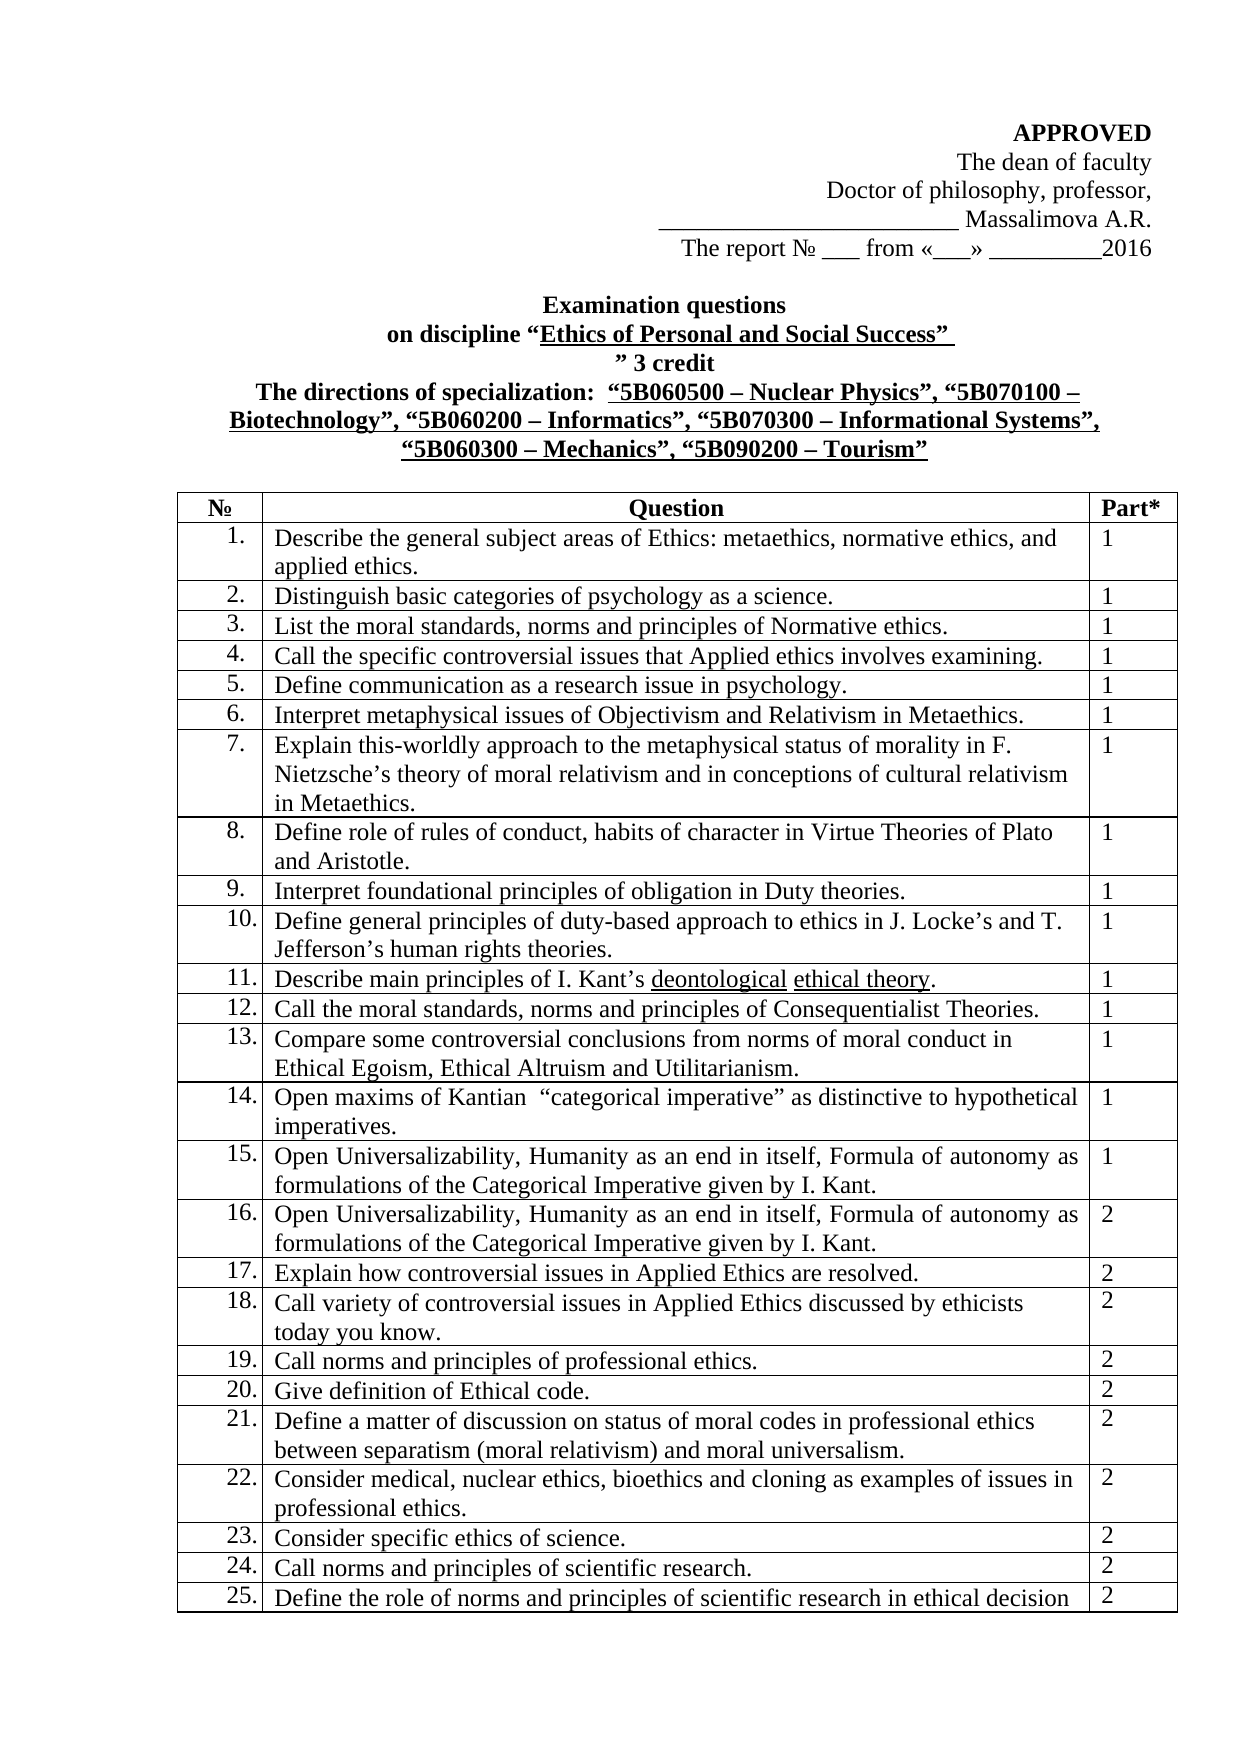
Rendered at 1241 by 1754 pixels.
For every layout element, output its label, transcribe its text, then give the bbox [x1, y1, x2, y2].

table_cell Interpret metaphysical issues of Objectivism and Relativism in Metaethics. [263, 700, 1089, 729]
table_cell Define a matter of discussion on status of moral codes in professional ethics between separatism (moral relativism) and moral universalism. [263, 1406, 1089, 1463]
table_cell 1 [1090, 730, 1177, 816]
table_cell Open Universalizability, Humanity as an end in itself, Formula of autonomy as formulations of the Categorical Imperative given by I. Kant. [263, 1200, 1089, 1257]
table_header № [178, 493, 262, 522]
table_cell 1 [1103, 700, 1177, 729]
table_header Question [263, 493, 1089, 522]
text ” 3 credit [177, 348, 1152, 377]
table_cell 1 [1103, 611, 1177, 640]
table_cell Call variety of controversial issues in Applied Ethics discussed by ethicists today you know. [263, 1288, 1089, 1345]
table_cell 2 [1090, 1288, 1177, 1345]
table_cell 2 [1090, 1523, 1177, 1552]
table_cell 1 [1090, 818, 1177, 875]
table_cell 1 [1090, 906, 1177, 963]
table_cell Consider medical, nuclear ethics, bioethics and cloning as examples of issues in professional ethics. [263, 1465, 1089, 1522]
table_cell 1 [1090, 994, 1177, 1023]
table_cell 1 [1103, 581, 1177, 610]
table_cell Call the specific controversial issues that Applied ethics involves examining. [263, 641, 1089, 669]
table_cell [178, 1553, 262, 1582]
table_cell 2 [1090, 1406, 1177, 1463]
table_cell [178, 611, 262, 640]
text ________________________ Massalimova A.R. [177, 204, 1152, 233]
table_header Part* [1090, 493, 1177, 522]
table_cell Compare some controversial conclusions from norms of moral conduct in Ethical Egoism, Ethical Altruism and Utilitarianism. [263, 1024, 1089, 1081]
table_cell Open maxims of Kantian “categorical imperative” as distinctive to hypothetical imperatives. [263, 1083, 1089, 1140]
table_cell Describe main principles of I. Kant’s deontological ethical theory. [263, 964, 1089, 993]
table_cell [178, 1406, 262, 1463]
table_cell [178, 1141, 262, 1198]
text Examination questions [177, 291, 1152, 319]
table_cell Define role of rules of conduct, habits of character in Virtue Theories of Plato and Aristotle. [263, 818, 1089, 875]
table_cell [178, 876, 262, 905]
table_cell 2 [1090, 1465, 1177, 1522]
table_cell Give definition of Ethical code. [263, 1376, 1089, 1405]
table_cell 1 [1090, 1024, 1177, 1081]
table_cell 2 [1090, 1346, 1177, 1375]
text The dean of faculty [177, 147, 1152, 176]
table_cell 1 [1090, 523, 1177, 580]
table_cell List the moral standards, norms and principles of Normative ethics. [263, 611, 1089, 640]
table_cell Describe the general subject areas of Ethics: metaethics, normative ethics, and applied ethics. [263, 523, 1089, 580]
table_cell 2 [1090, 1258, 1177, 1287]
table_cell Call norms and principles of scientific research. [263, 1553, 1089, 1582]
table_cell 1 [1090, 876, 1177, 905]
table_cell 2 [1090, 1583, 1177, 1611]
table_cell 1 [1090, 1141, 1177, 1198]
table_cell [178, 818, 262, 875]
table_cell [178, 1376, 262, 1405]
table_cell [178, 1288, 262, 1345]
table_cell 2 [1090, 1200, 1177, 1257]
table_cell 2 [1090, 1553, 1177, 1582]
table_cell [178, 700, 262, 729]
table_cell Consider specific ethics of science. [263, 1523, 1089, 1552]
table_cell [178, 994, 262, 1023]
text Doctor of philosophy, professor, [177, 176, 1152, 204]
table_cell 1 [1103, 671, 1177, 699]
table_cell 1 [1090, 1083, 1177, 1140]
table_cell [263, 1583, 1089, 1611]
table_cell [178, 1583, 262, 1611]
table_cell Explain how controversial issues in Applied Ethics are resolved. [263, 1258, 1089, 1287]
table_cell Define communication as a research issue in psychology. [263, 671, 1089, 699]
table_cell 1 [1103, 641, 1177, 669]
table_cell 1 [1090, 964, 1177, 993]
table_cell [178, 523, 262, 580]
table_cell Define general principles of duty-based approach to ethics in J. Locke’s and T. Jefferson’s human rights theories. [263, 906, 1089, 963]
table_cell [178, 1258, 262, 1287]
text The directions of specialization: “5B060500 – Nuclear Physics”, “5B070100 – Biotechnology”, “5B060200 – Informatics”, “5B070300 – Informational Systems”, “5B060300 – Mechanics”, “5B090200 – Tourism” [177, 377, 1152, 463]
table_cell [178, 906, 262, 963]
table_cell 2 [1090, 1376, 1177, 1405]
table_cell Call the moral standards, norms and principles of Consequentialist Theories. [263, 994, 1089, 1023]
table_cell [178, 641, 262, 669]
subtitle APPROVED [177, 118, 1152, 147]
table_cell [178, 671, 262, 699]
table_cell [178, 1465, 262, 1522]
table_cell Call norms and principles of professional ethics. [263, 1346, 1089, 1375]
table_cell Explain this-worldly approach to the metaphysical status of morality in F. Nietzsche’s theory of moral relativism and in conceptions of cultural relativism in Metaethics. [263, 730, 1089, 816]
table_cell [178, 964, 262, 993]
text The report № ___ from «___» _________2016 [177, 233, 1152, 262]
table_cell Interpret foundational principles of obligation in Duty theories. [263, 876, 1089, 905]
table_cell [178, 730, 262, 816]
table_cell [178, 1024, 262, 1081]
text on discipline “Ethics of Personal and Social Success” [177, 319, 1152, 348]
table_cell [178, 1083, 262, 1140]
table_cell [178, 581, 262, 610]
table_cell Open Universalizability, Humanity as an end in itself, Formula of autonomy as formulations of the Categorical Imperative given by I. Kant. [263, 1141, 1089, 1198]
table_cell [178, 1346, 262, 1375]
table_cell [178, 1200, 262, 1257]
table_cell [178, 1523, 262, 1552]
table_cell Distinguish basic categories of psychology as a science. [263, 581, 1089, 610]
